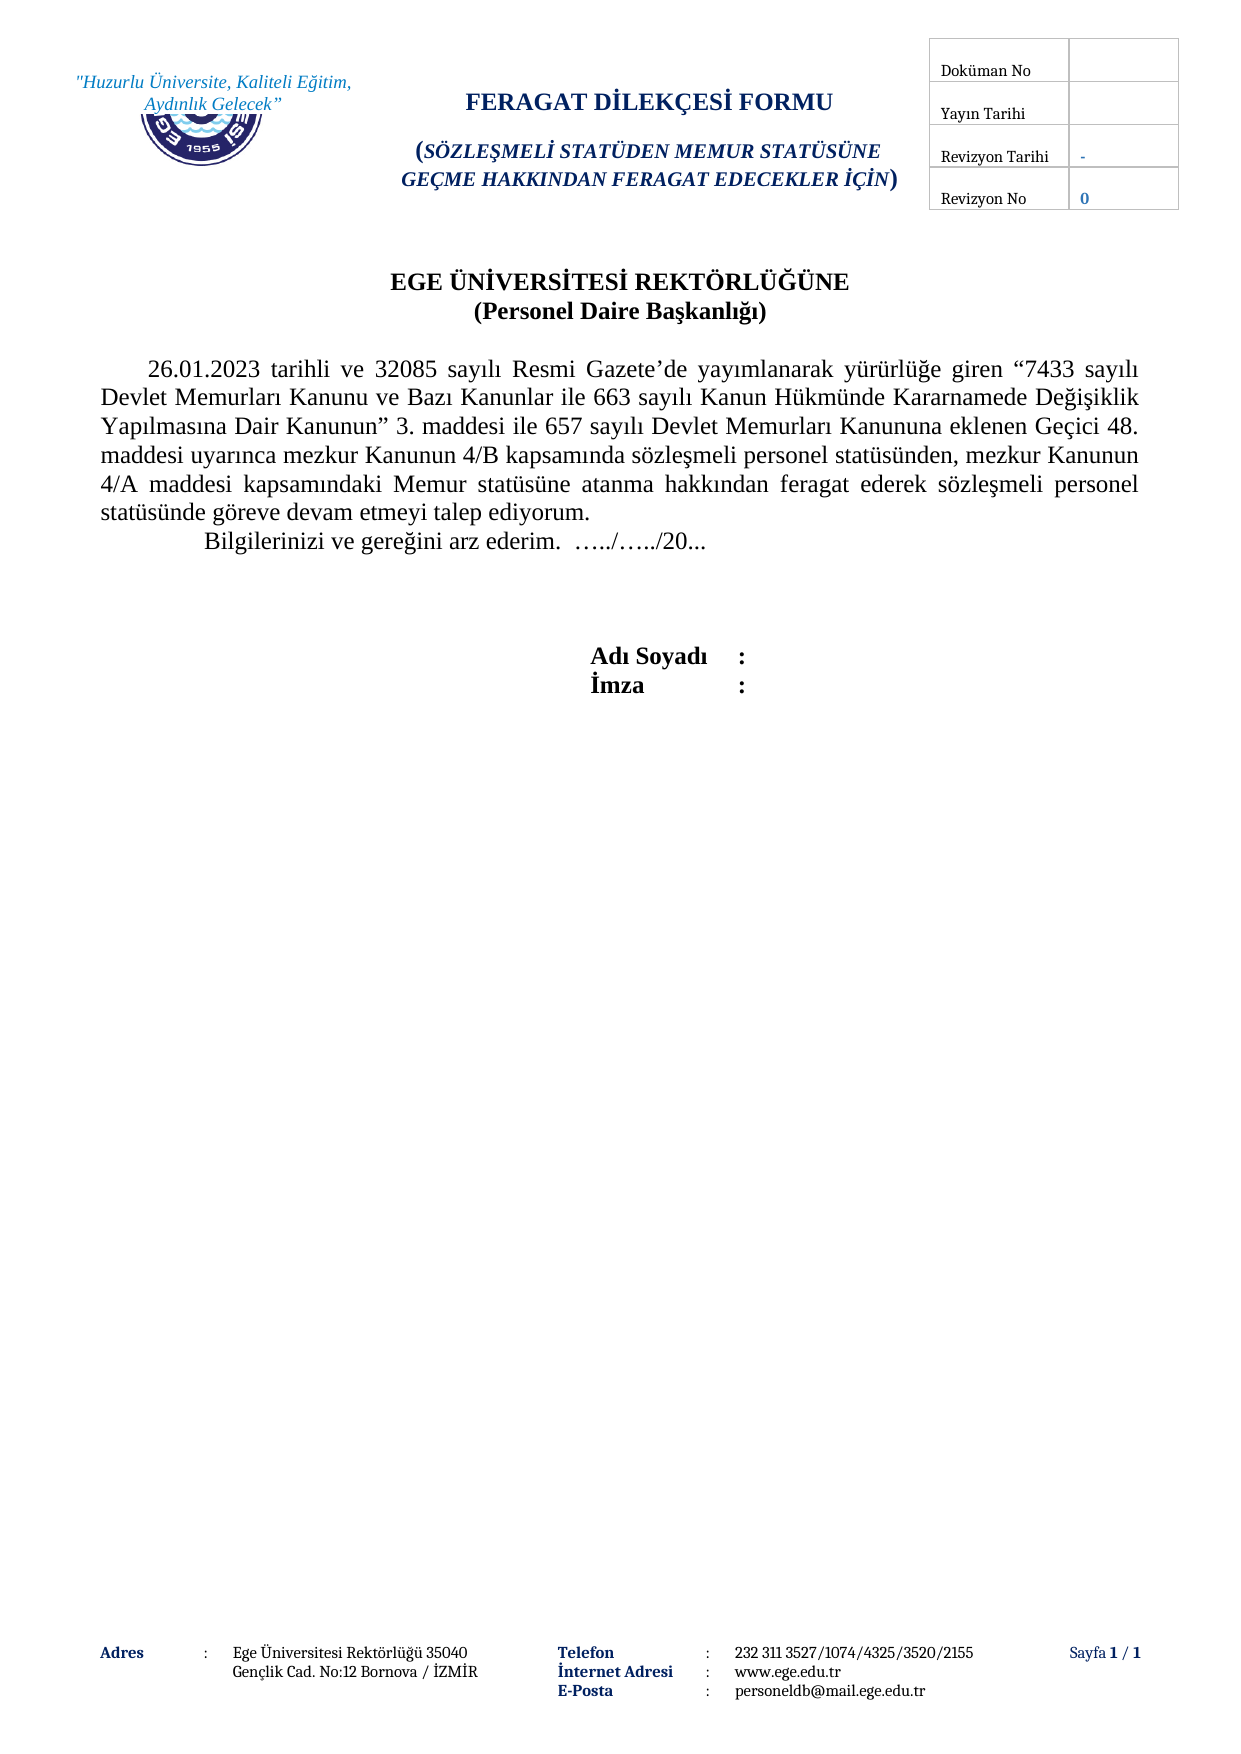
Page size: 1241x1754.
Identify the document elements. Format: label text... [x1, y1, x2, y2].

text Bilgilerinizi ve gereğini arz ederim. …../…../20... [148, 526, 1092, 555]
text İmza : [148, 670, 1092, 699]
text Adı Soyadı : [148, 641, 1092, 670]
text EGE ÜNİVERSİTESİ REKTÖRLÜĞÜNE [148, 267, 1092, 296]
picture [133, 114, 269, 173]
text 26.01.2023 tarihli ve 32085 sayılı Resmi Gazete’de yayımlanarak yürürlüğe giren “7433 sayılı Devlet Memurları Kanunu ve Bazı Kanunlar ile 663 sayılı Kanun Hükmünde Kararnamede Değişiklik Yapılmasına Dair Kanunun” 3. maddesi ile 657 sayılı Devlet Memurları Kanununa eklenen Geçici 48. maddesi uyarınca mezkur Kanunun 4/B kapsamında sözleşmeli personel statüsünden, mezkur Kanunun 4/A maddesi kapsamındaki Memur statüsüne atanma hakkından feragat ederek sözleşmeli personel statüsünde göreve devam etmeyi talep ediyorum. [100, 354, 1140, 526]
text (Personel Daire Başkanlığı) [148, 296, 1092, 325]
